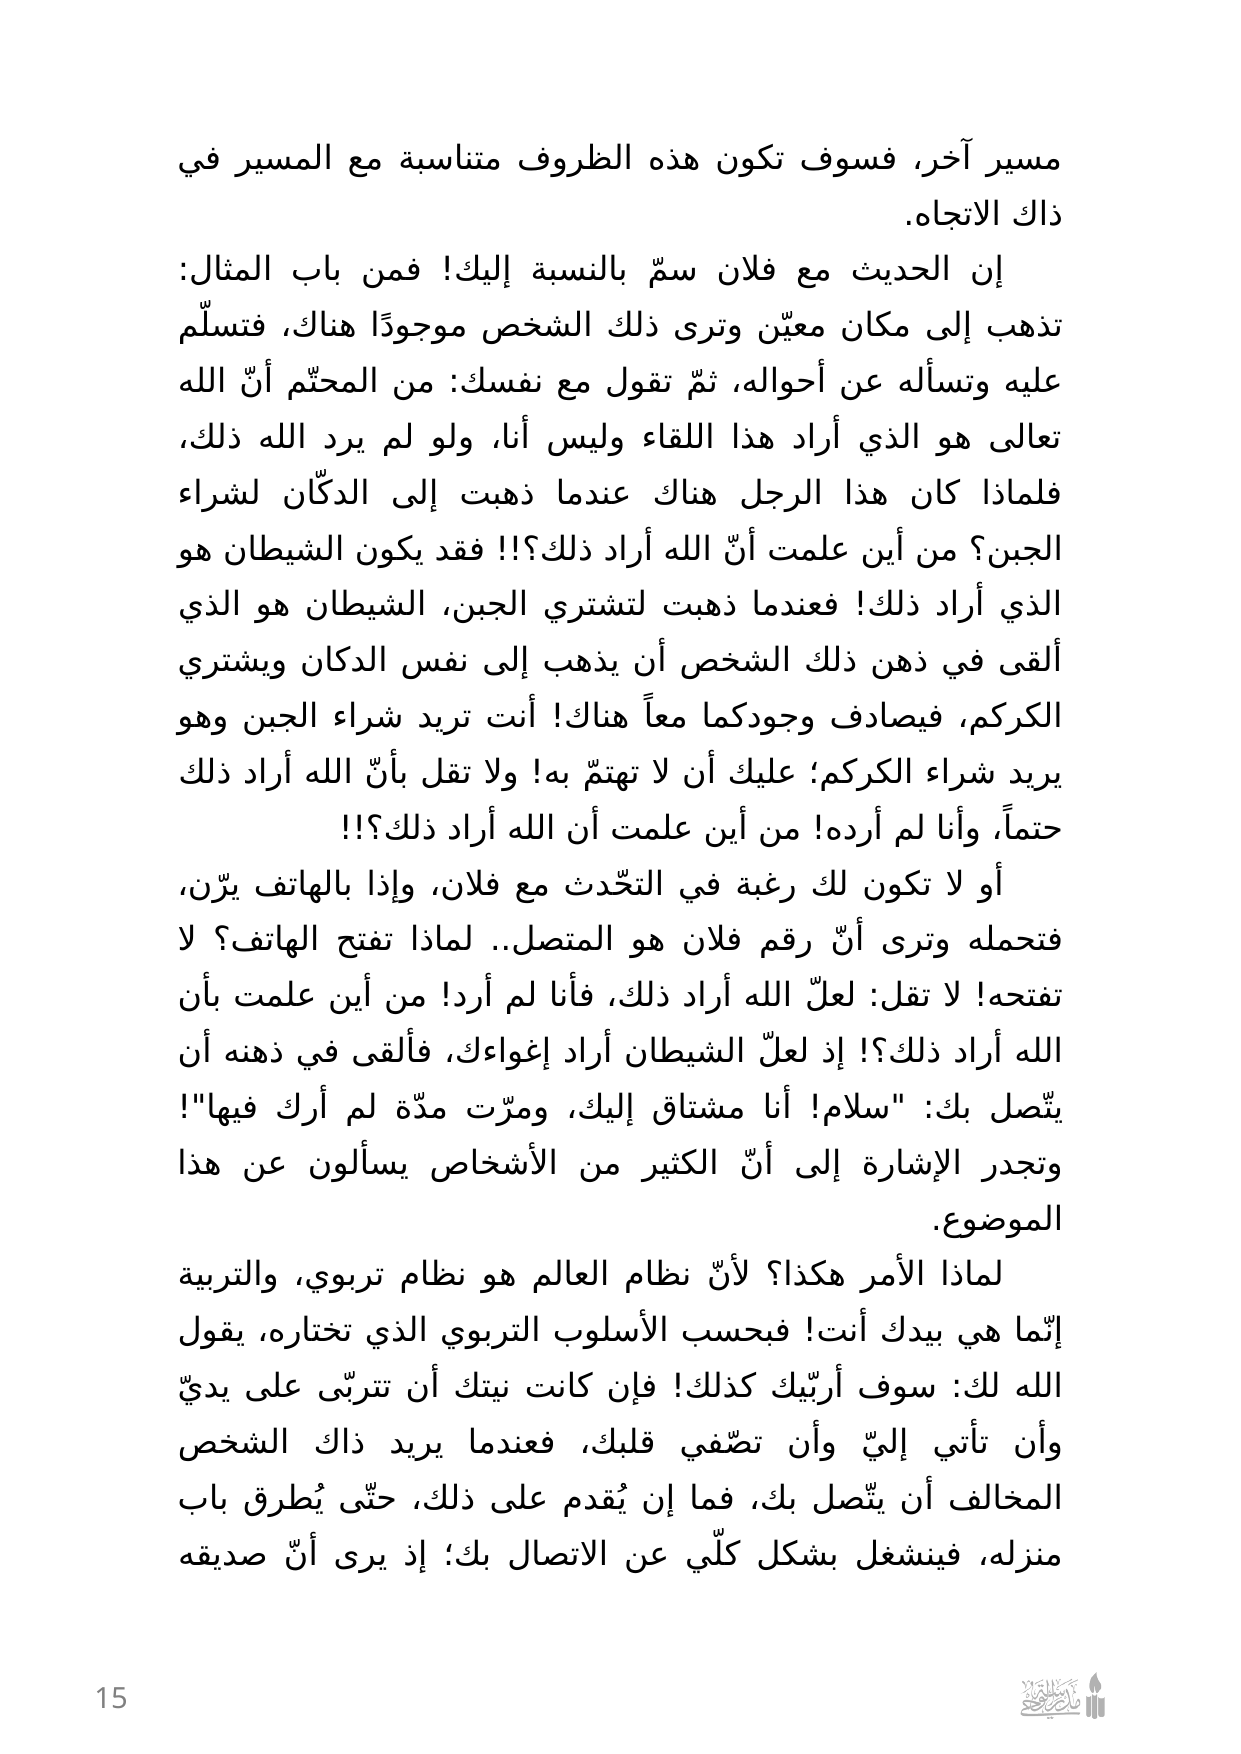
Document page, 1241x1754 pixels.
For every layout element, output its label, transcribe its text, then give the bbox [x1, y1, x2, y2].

picture [1020, 1672, 1105, 1719]
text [177, 136, 1063, 247]
text إن الحديث مع فلان سمّ بالنسبة إليك! فمن باب المثال: تذهب إلى مكان معيّن وترى ذلك الشخص موجودًا هناك، فتسلّم عليه وتسأله عن أحواله، ثمّ تقول مع نفسك: من المحتّم أنّ الله تعالى هو الذي أراد هذا اللقاء وليس أنا، ولو لم يرد الله ذلك، فلماذا كان هذا الرجل هناك عندما ذهبت إلى الدكّان لشراء الجبن؟ من أين علمت أنّ الله أراد ذلك؟!! فقد يكون الشيطان هو الذي أراد ذلك! فعندما ذهبت لتشتري الجبن، الشيطان هو الذي ألقى في ذهن ذلك الشخص أن يذهب إلى نفس الدكان ويشتري الكركم، فيصادف وجودكما معاً هناك! أنت تريد شراء الجبن وهو يريد شراء الكركم؛ عليك أن لا تهتمّ به! ولا تقل بأنّ الله أراد ذلك حتماً، وأنا لم أرده! من أين علمت أن الله أراد ذلك؟!! [177, 247, 1063, 862]
text أو لا تكون لك رغبة في التحّدث مع فلان، وإذا بالهاتف يرّن، فتحمله وترى أنّ رقم فلان هو المتصل.. لماذا تفتح الهاتف؟ لا تفتحه! لا تقل: لعلّ الله أراد ذلك، فأنا لم أرد! من أين علمت بأن الله أراد ذلك؟! إذ لعلّ الشيطان أراد إغواءك، فألقى في ذهنه أن يتّصل بك: "سلام! أنا مشتاق إليك، ومرّت مدّة لم أرك فيها"! وتجدر الإشارة إلى أنّ الكثير من الأشخاص يسألون عن هذا الموضوع. [177, 862, 1063, 1252]
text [177, 1252, 1063, 1587]
